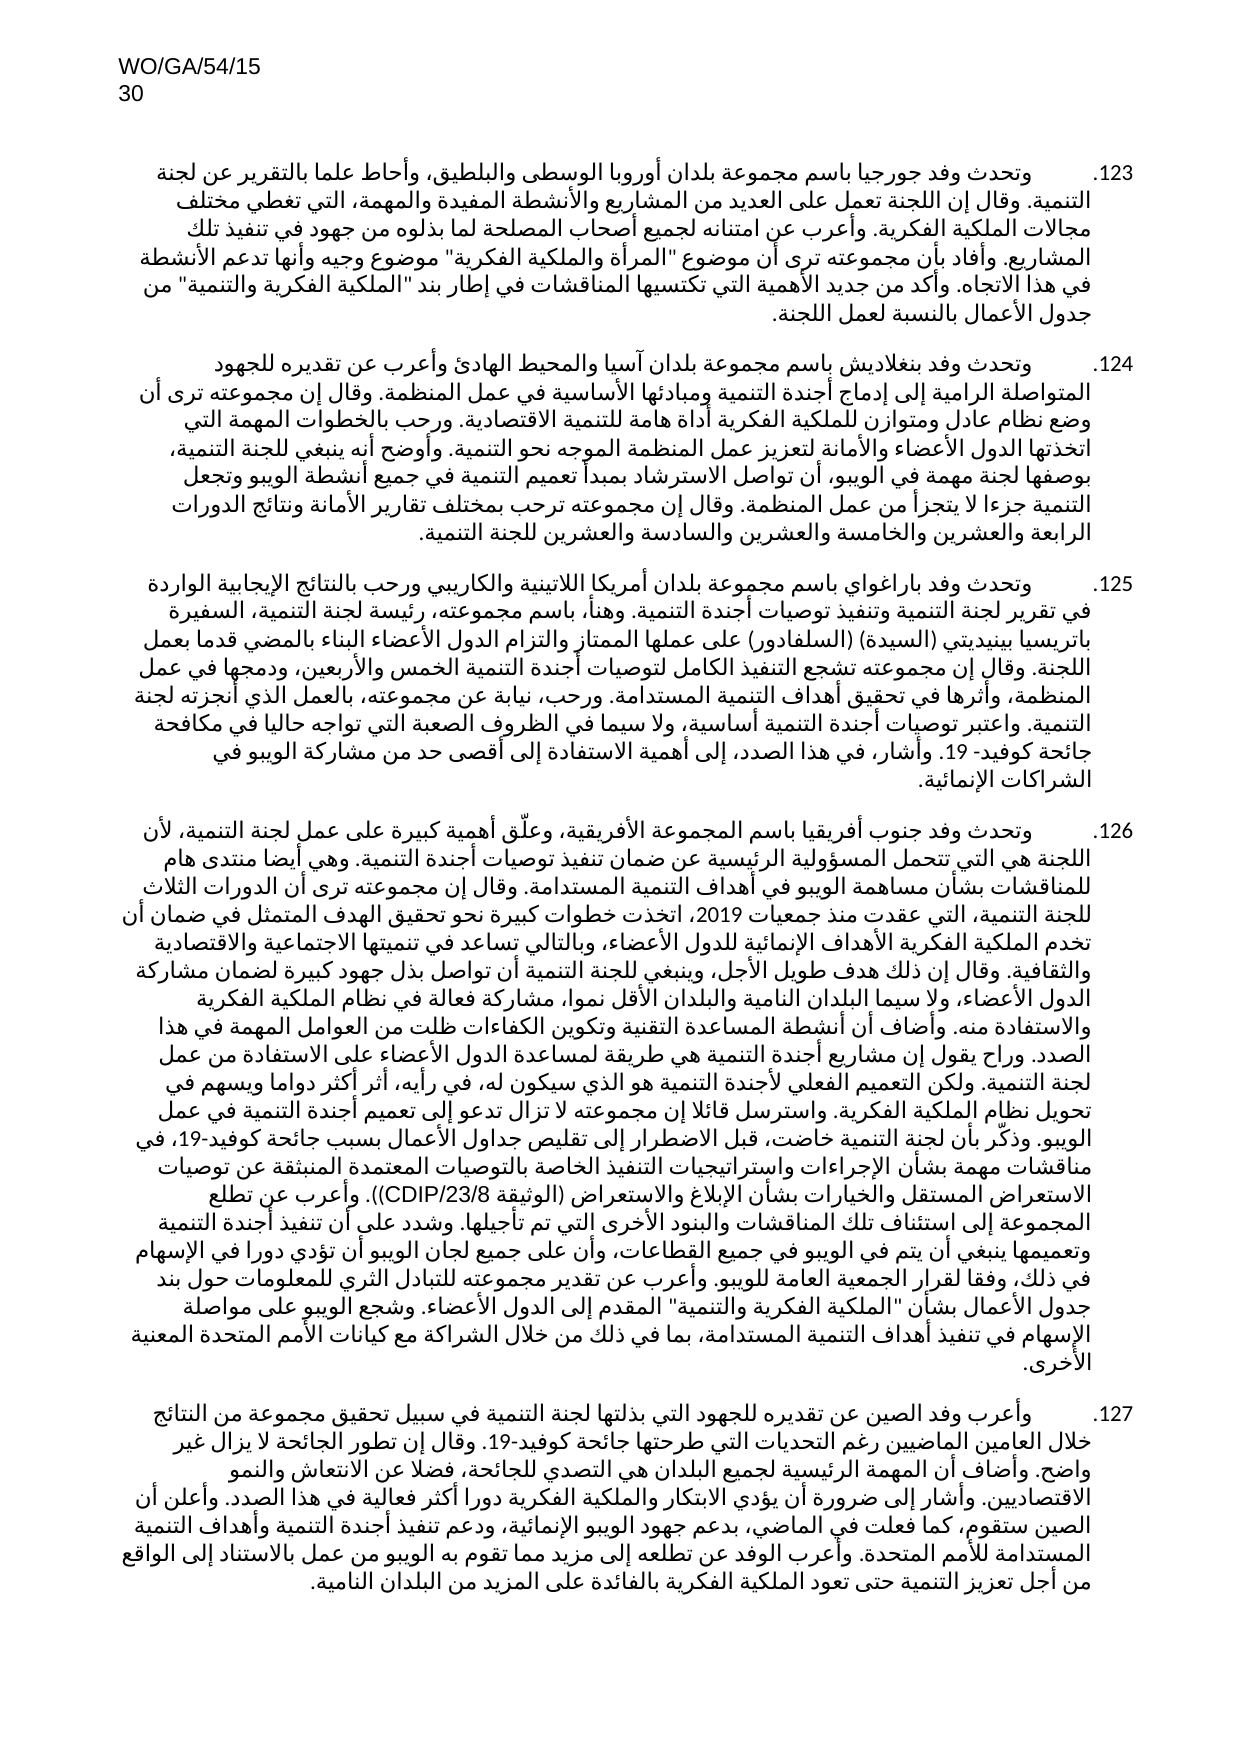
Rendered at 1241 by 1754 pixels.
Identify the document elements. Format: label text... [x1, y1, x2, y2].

text وتحدث وفد بنغلاديش باسم مجموعة بلدان آسيا والمحيط الهادئ وأعرب عن تقديره للجهود المتواصلة الرامية إلى إدماج أجندة التنمية ومبادئها الأساسية في عمل المنظمة. وقال إن مجموعته ترى أن وضع نظام عادل ومتوازن للملكية الفكرية أداة هامة للتنمية الاقتصادية. ورحب بالخطوات المهمة التي اتخذتها الدول الأعضاء والأمانة لتعزيز عمل المنظمة الموجه نحو التنمية. وأوضح أنه ينبغي للجنة التنمية، بوصفها لجنة مهمة في الويبو، أن تواصل الاسترشاد بمبدأ تعميم التنمية في جميع أنشطة الويبو وتجعل التنمية جزءا لا يتجزأ من عمل المنظمة. وقال إن مجموعته ترحب بمختلف تقارير الأمانة ونتائج الدورات الرابعة والعشرين والخامسة والعشرين والسادسة والعشرين للجنة التنمية. [118, 349, 1092, 546]
text وتحدث وفد باراغواي باسم مجموعة بلدان أمريكا اللاتينية والكاريبي ورحب بالنتائج الإيجابية الواردة في تقرير لجنة التنمية وتنفيذ توصيات أجندة التنمية. وهنأ، باسم مجموعته، رئيسة لجنة التنمية، السفيرة باتريسيا بينيديتي (السيدة) (السلفادور) على عملها الممتاز والتزام الدول الأعضاء البناء بالمضي قدما بعمل اللجنة. وقال إن مجموعته تشجع التنفيذ الكامل لتوصيات أجندة التنمية الخمس والأربعين، ودمجها في عمل المنظمة، وأثرها في تحقيق أهداف التنمية المستدامة. ورحب، نيابة عن مجموعته، بالعمل الذي أنجزته لجنة التنمية. واعتبر توصيات أجندة التنمية أساسية، ولا سيما في الظروف الصعبة التي تواجه حاليا في مكافحة جائحة كوفيد- 19. وأشار، في هذا الصدد، إلى أهمية الاستفادة إلى أقصى حد من مشاركة الويبو في الشراكات الإنمائية. [118, 569, 1092, 793]
text وتحدث وفد جورجيا باسم مجموعة بلدان أوروبا الوسطى والبلطيق، وأحاط علما بالتقرير عن لجنة التنمية. وقال إن اللجنة تعمل على العديد من المشاريع والأنشطة المفيدة والمهمة، التي تغطي مختلف مجالات الملكية الفكرية. وأعرب عن امتنانه لجميع أصحاب المصلحة لما بذلوه من جهود في تنفيذ تلك المشاريع. وأفاد بأن مجموعته ترى أن موضوع "المرأة والملكية الفكرية" موضوع وجيه وأنها تدعم الأنشطة في هذا الاتجاه. وأكد من جديد الأهمية التي تكتسيها المناقشات في إطار بند "الملكية الفكرية والتنمية" من جدول الأعمال بالنسبة لعمل اللجنة. [118, 158, 1092, 327]
text وتحدث وفد جنوب أفريقيا باسم المجموعة الأفريقية، وعلّق أهمية كبيرة على عمل لجنة التنمية، لأن اللجنة هي التي تتحمل المسؤولية الرئيسية عن ضمان تنفيذ توصيات أجندة التنمية. وهي أيضا منتدى هام للمناقشات بشأن مساهمة الويبو في أهداف التنمية المستدامة. وقال إن مجموعته ترى أن الدورات الثلاث للجنة التنمية، التي عقدت منذ جمعيات 2019، اتخذت خطوات كبيرة نحو تحقيق الهدف المتمثل في ضمان أن تخدم الملكية الفكرية الأهداف الإنمائية للدول الأعضاء، وبالتالي تساعد في تنميتها الاجتماعية والاقتصادية والثقافية. وقال إن ذلك هدف طويل الأجل، وينبغي للجنة التنمية أن تواصل بذل جهود كبيرة لضمان مشاركة الدول الأعضاء، ولا سيما البلدان النامية والبلدان الأقل نموا، مشاركة فعالة في نظام الملكية الفكرية والاستفادة منه. وأضاف أن أنشطة المساعدة التقنية وتكوين الكفاءات ظلت من العوامل المهمة في هذا الصدد. وراح يقول إن مشاريع أجندة التنمية هي طريقة لمساعدة الدول الأعضاء على الاستفادة من عمل لجنة التنمية. ولكن التعميم الفعلي لأجندة التنمية هو الذي سيكون له، في رأيه، أثر أكثر دواما ويسهم في تحويل نظام الملكية الفكرية. واسترسل قائلا إن مجموعته لا تزال تدعو إلى تعميم أجندة التنمية في عمل الويبو. وذكّر بأن لجنة التنمية خاضت، قبل الاضطرار إلى تقليص جداول الأعمال بسبب جائحة كوفيد-19، في مناقشات مهمة بشأن الإجراءات واستراتيجيات التنفيذ الخاصة بالتوصيات المعتمدة المنبثقة عن توصيات الاستعراض المستقل والخيارات بشأن الإبلاغ والاستعراض (الوثيقة CDIP/23/8)). وأعرب عن تطلع المجموعة إلى استئناف تلك المناقشات والبنود الأخرى التي تم تأجيلها. وشدد على أن تنفيذ أجندة التنمية وتعميمها ينبغي أن يتم في الويبو في جميع القطاعات، وأن على جميع لجان الويبو أن تؤدي دورا في الإسهام في ذلك، وفقا لقرار الجمعية العامة للويبو. وأعرب عن تقدير مجموعته للتبادل الثري للمعلومات حول بند جدول الأعمال بشأن "الملكية الفكرية والتنمية" المقدم إلى الدول الأعضاء. وشجع الويبو على مواصلة الإسهام في تنفيذ أهداف التنمية المستدامة، بما في ذلك من خلال الشراكة مع كيانات الأمم المتحدة المعنية الأخرى. [118, 816, 1092, 1376]
text وأعرب وفد الصين عن تقديره للجهود التي بذلتها لجنة التنمية في سبيل تحقيق مجموعة من النتائج خلال العامين الماضيين رغم التحديات التي طرحتها جائحة كوفيد-19. وقال إن تطور الجائحة لا يزال غير واضح. وأضاف أن المهمة الرئيسية لجميع البلدان هي التصدي للجائحة، فضلا عن الانتعاش والنمو الاقتصاديين. وأشار إلى ضرورة أن يؤدي الابتكار والملكية الفكرية دورا أكثر فعالية في هذا الصدد. وأعلن أن الصين ستقوم، كما فعلت في الماضي، بدعم جهود الويبو الإنمائية، ودعم تنفيذ أجندة التنمية وأهداف التنمية المستدامة للأمم المتحدة. وأعرب الوفد عن تطلعه إلى مزيد مما تقوم به الويبو من عمل بالاستناد إلى الواقع من أجل تعزيز التنمية حتى تعود الملكية الفكرية بالفائدة على المزيد من البلدان النامية. [118, 1399, 1092, 1595]
